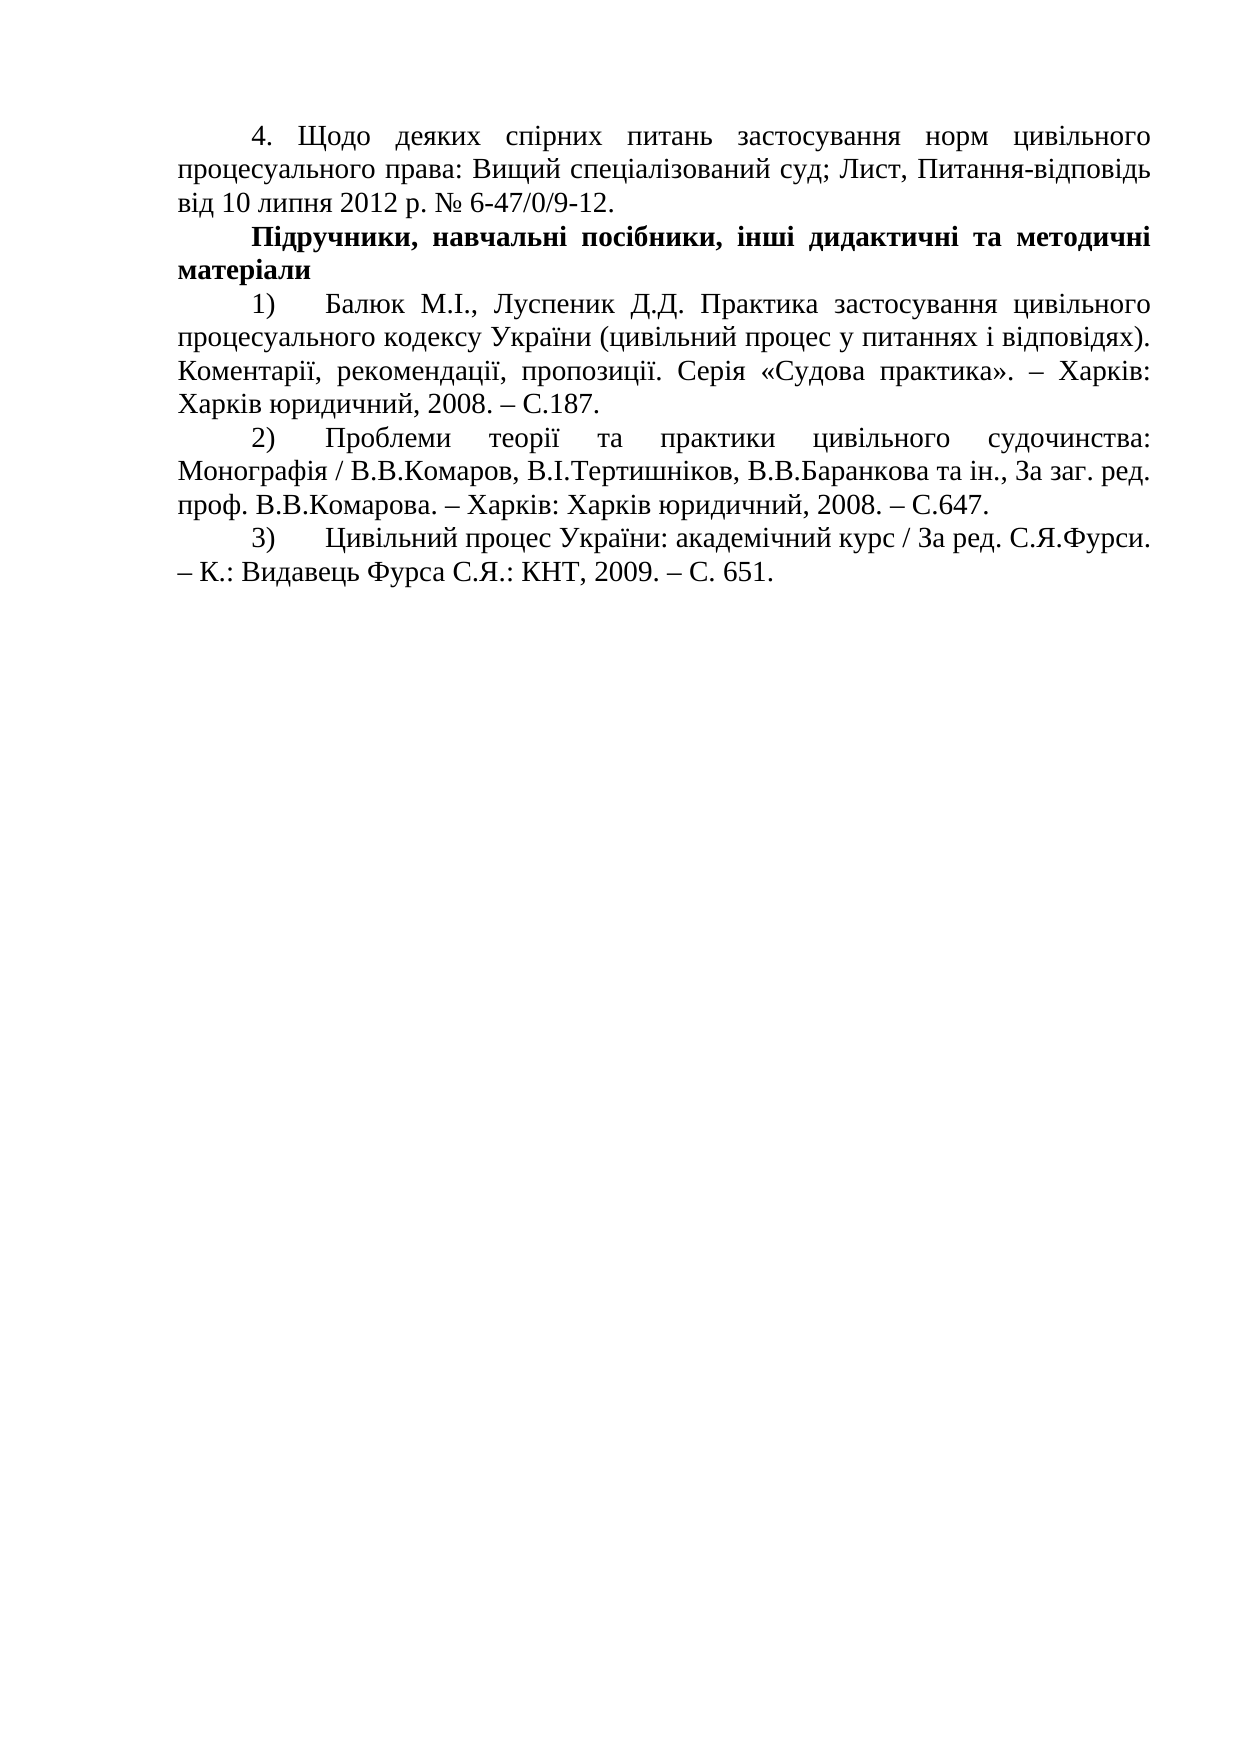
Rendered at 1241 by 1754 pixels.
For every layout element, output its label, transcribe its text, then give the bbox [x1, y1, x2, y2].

list Балюк М.І., Луспеник Д.Д. Практика застосування цивільного процесуального кодексу України (цивільний процес у питаннях і відповідях). Коментарії, рекомендації, пропозиції. Серія «Судова практика». – Харків: Харків юридичний, 2008. – С.187. [177, 286, 1152, 420]
list Цивільний процес України: академічний курс / За ред. С.Я.Фурси. – К.: Видавець Фурса С.Я.: КНТ, 2009. – С. 651. [177, 521, 1152, 588]
list Проблеми теорії та практики цивільного судочинства: Монографія / В.В.Комаров, В.І.Тертишніков, В.В.Баранкова та ін., За заг. ред. проф. В.В.Комарова. – Харків: Харків юридичний, 2008. – С.647. [177, 420, 1152, 521]
list Щодо деяких спірних питань застосування норм цивільного процесуального права: Вищий спеціалізований суд; Лист, Питання-відповідь від 10 липня 2012 р. № 6-47/0/9-12. [177, 118, 1152, 219]
text Підручники, навчальні посібники, інші дидактичні та методичні матеріали [177, 219, 1152, 286]
